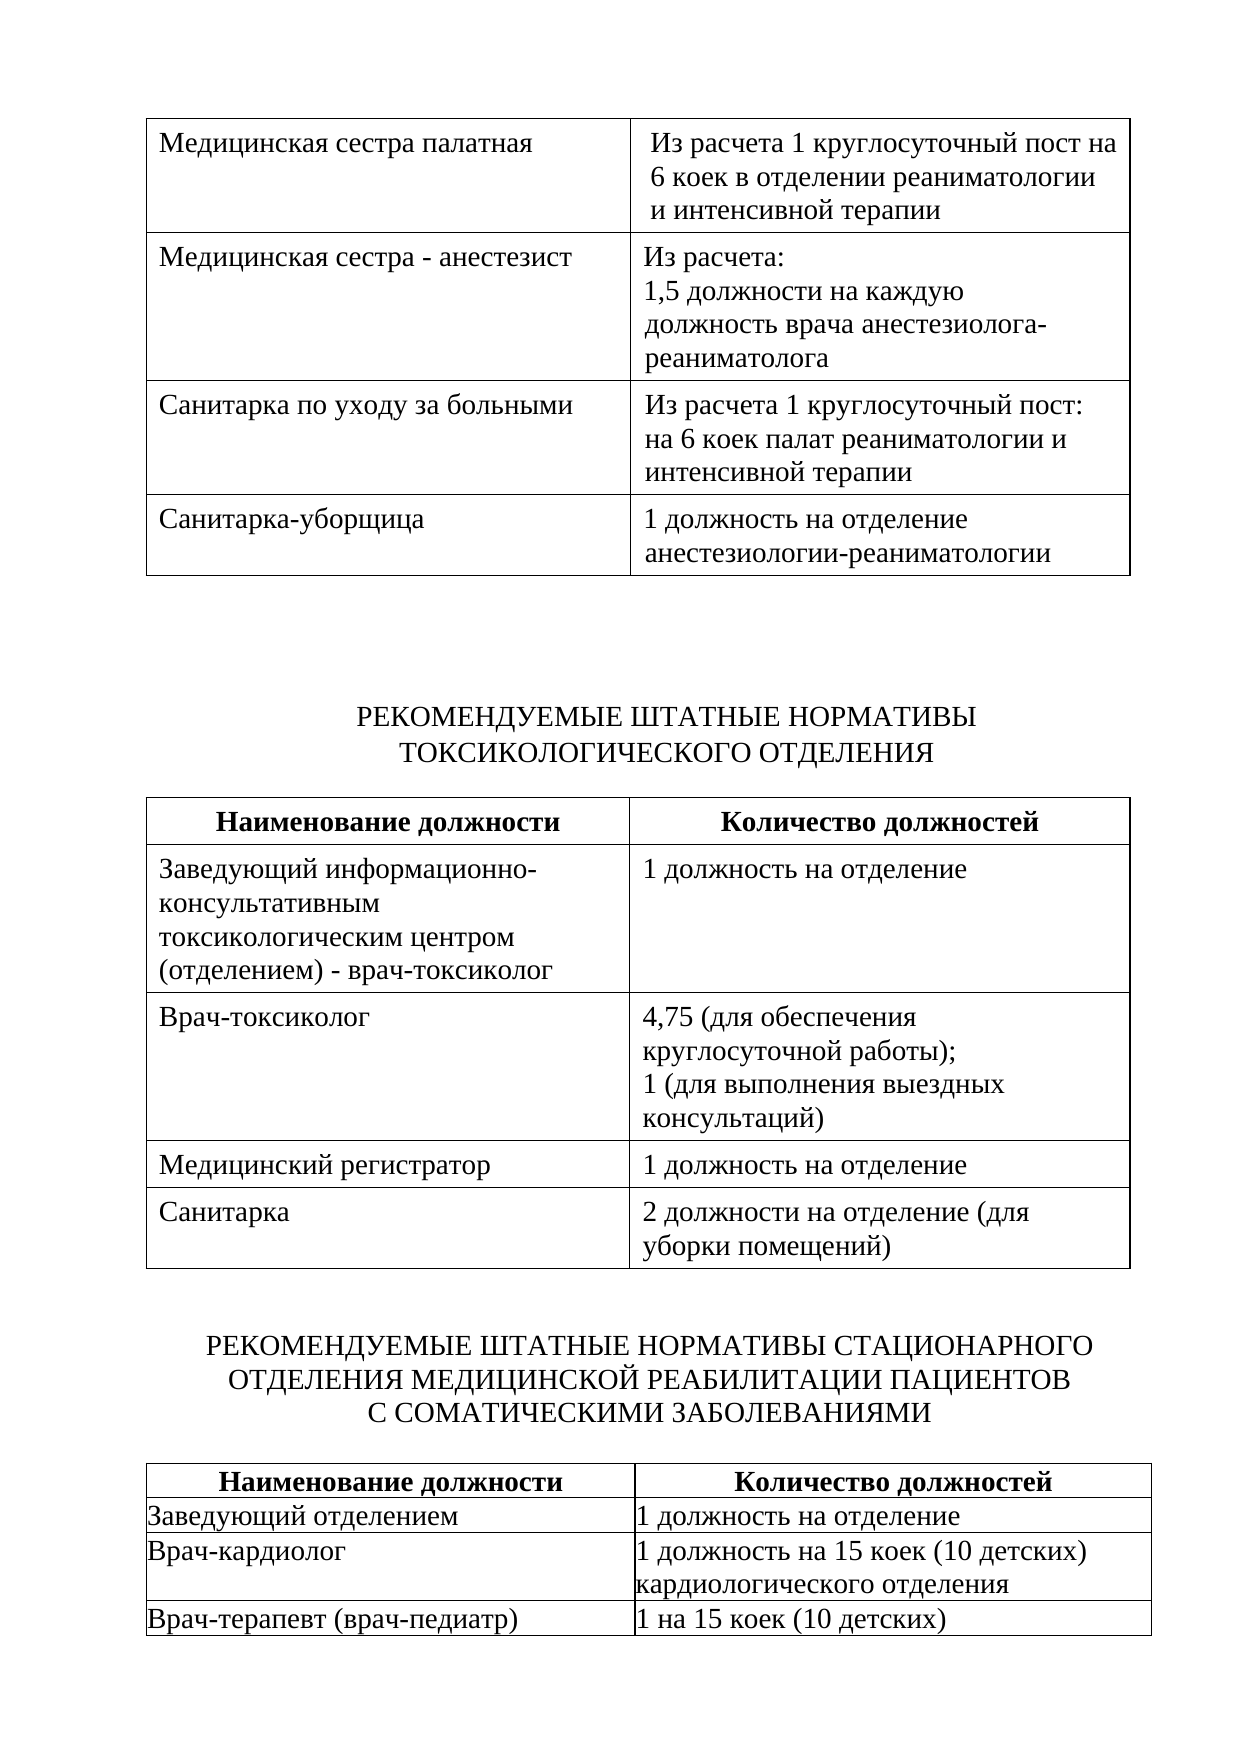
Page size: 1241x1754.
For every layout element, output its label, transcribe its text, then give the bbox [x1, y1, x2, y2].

table_cell 2 должности на отделение (для уборки помещений) [630, 1188, 1129, 1267]
table_cell Медицинская сестра палатная [147, 119, 630, 232]
table_cell 1 должность на 15 коек (10 детских) кардиологического отделения [636, 1533, 1151, 1600]
table_cell 4,75 (для обеспечения круглосуточной работы); 1 (для выполнения выездных консультаций) [630, 993, 1129, 1140]
table_cell Cанитарка по уходу за больными [147, 381, 630, 494]
table_cell Медицинский регистратор [147, 1141, 629, 1187]
table_cell Заведующий информационно-консультативным токсикологическим центром (отделением) - врач-токсиколог [147, 845, 629, 992]
table_cell 1 должность на отделение [630, 1141, 1129, 1187]
table_cell Санитарка-уборщица [147, 495, 630, 575]
table_cell Медицинская сестра - анестезист [147, 233, 630, 380]
table_cell 1 должность на отделение [630, 845, 1129, 992]
table_header Количество должностей [636, 1464, 1151, 1497]
table_header Количество должностей [630, 798, 1129, 844]
table_cell Из расчета 1 круглосуточный пост: на 6 коек палат реаниматологии и интенсивной терапии [631, 381, 1129, 494]
table_cell Заведующий отделением [147, 1498, 634, 1532]
table_cell Врач-кардиолог [147, 1533, 634, 1600]
table_cell Врач-терапевт (врач-педиатр) [147, 1601, 634, 1634]
text С СОМАТИЧЕСКИМИ ЗАБОЛЕВАНИЯМИ [148, 1396, 1152, 1429]
table_cell Санитарка [147, 1188, 629, 1267]
table_cell Врач-токсиколог [147, 993, 629, 1140]
text РЕКОМЕНДУЕМЫЕ ШТАТНЫЕ НОРМАТИВЫ ТОКСИКОЛОГИЧЕСКОГО ОТДЕЛЕНИЯ [182, 697, 1152, 769]
table_header Наименование должности [147, 1464, 634, 1497]
table_cell 1 на 15 коек (10 детских) [636, 1601, 1151, 1634]
text РЕКОМЕНДУЕМЫЕ ШТАТНЫЕ НОРМАТИВЫ СТАЦИОНАРНОГО ОТДЕЛЕНИЯ МЕДИЦИНСКОЙ РЕАБИЛИТАЦИИ ПАЦИЕНТОВ [148, 1328, 1152, 1396]
table_cell 1 должность на отделение анестезиологии-реаниматологии [631, 495, 1129, 575]
table_header Наименование должности [147, 798, 629, 844]
table_cell Из расчета: 1,5 должности на каждую должность врача анестезиолога-реаниматолога [631, 233, 1129, 380]
table_cell 1 должность на отделение [636, 1498, 1151, 1532]
table_cell Из расчета 1 круглосуточный пост на 6 коек в отделении реаниматологии и интенсивной терапии [631, 119, 1129, 232]
